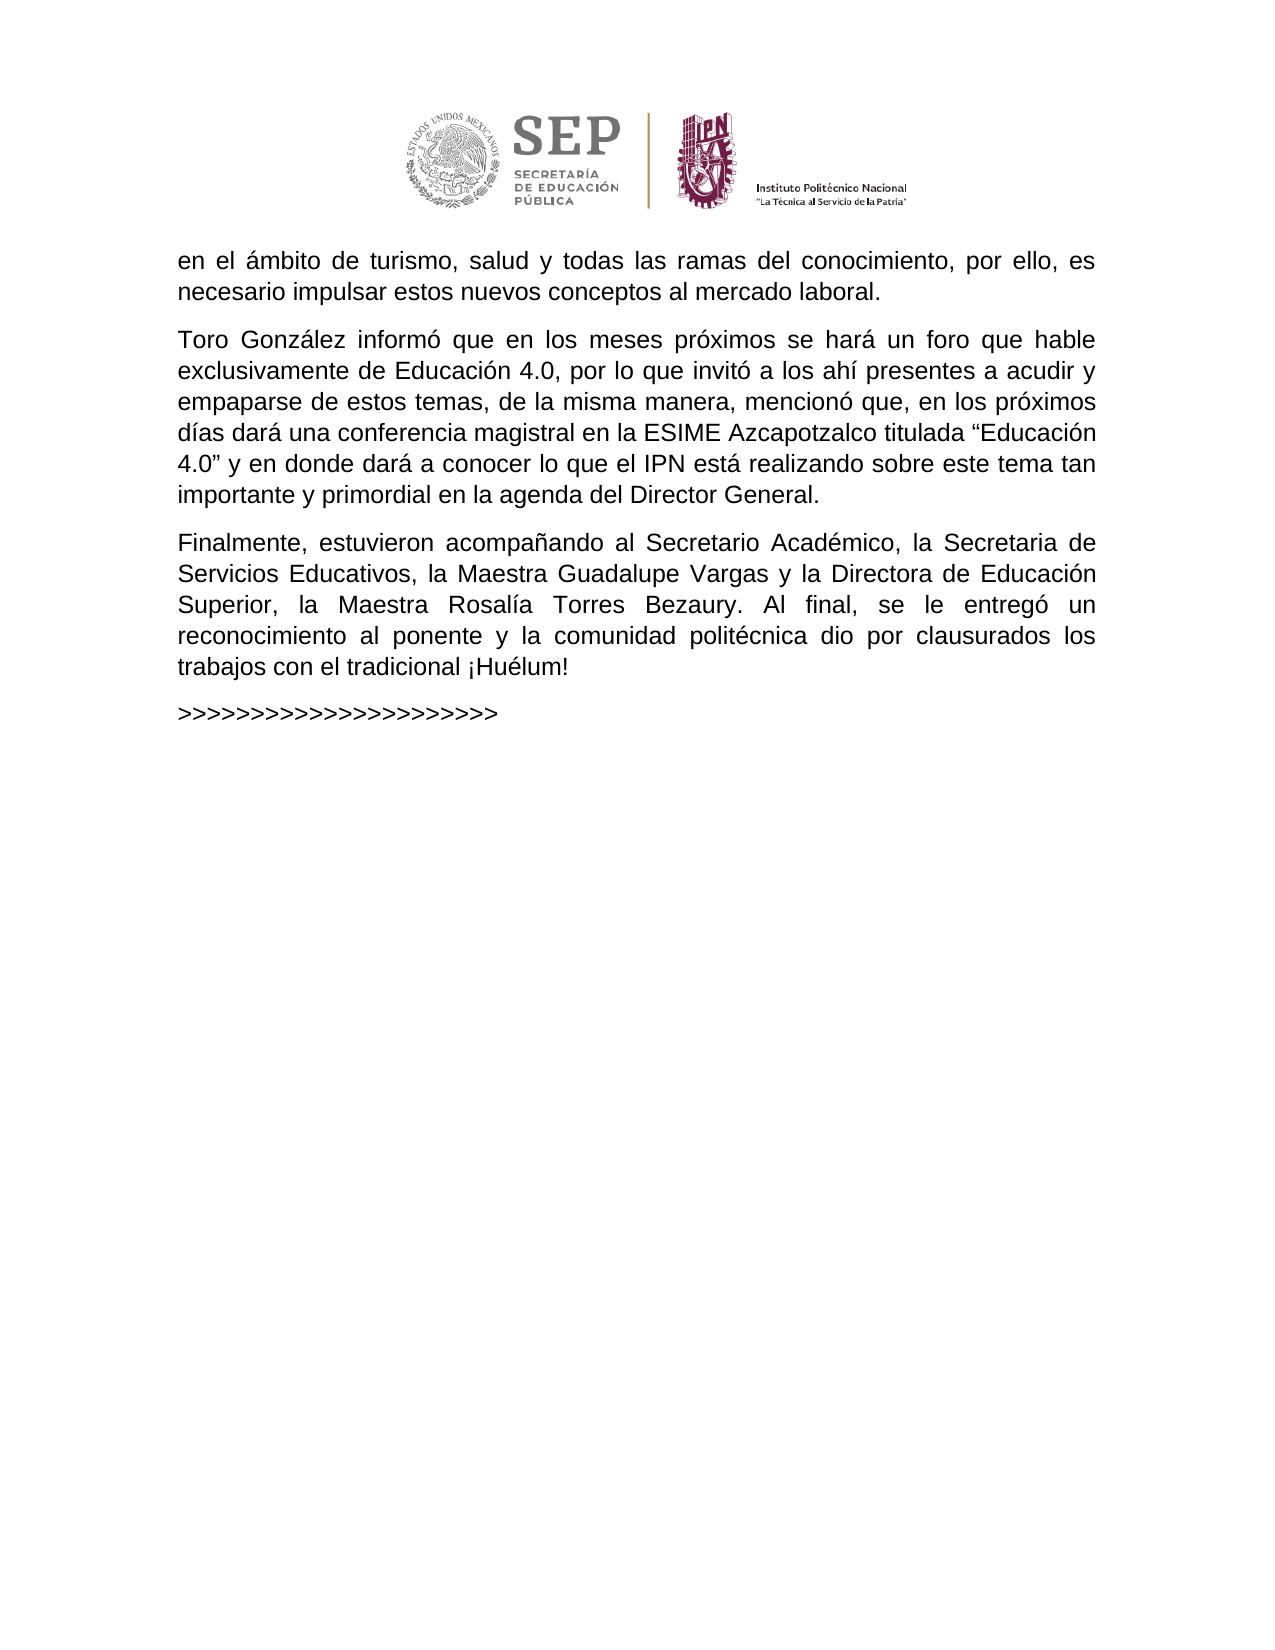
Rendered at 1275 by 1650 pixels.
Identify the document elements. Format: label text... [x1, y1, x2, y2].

text Finalmente, estuvieron acompañando al Secretario Académico, la Secretaria de Servicios Educativos, la Maestra Guadalupe Vargas y la Directora de Educación Superior, la Maestra Rosalía Torres Bezaury. Al final, se le entregó un reconocimiento al ponente y la comunidad politécnica dio por clausurados los trabajos con el tradicional ¡Huélum! [177, 528, 1098, 681]
text >>>>>>>>>>>>>>>>>>>>>> [177, 699, 1098, 728]
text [177, 246, 1098, 306]
text Toro González informó que en los meses próximos se hará un foro que hable exclusivamente de Educación 4.0, por lo que invitó a los ahí presentes a acudir y empaparse de estos temas, de la misma manera, mencionó que, en los próximos días dará una conferencia magistral en la ESIME Azcapotzalco titulada “Educación 4.0” y en donde dará a conocer lo que el IPN está realizando sobre este tema tan importante y primordial en la agenda del Director General. [177, 325, 1098, 509]
